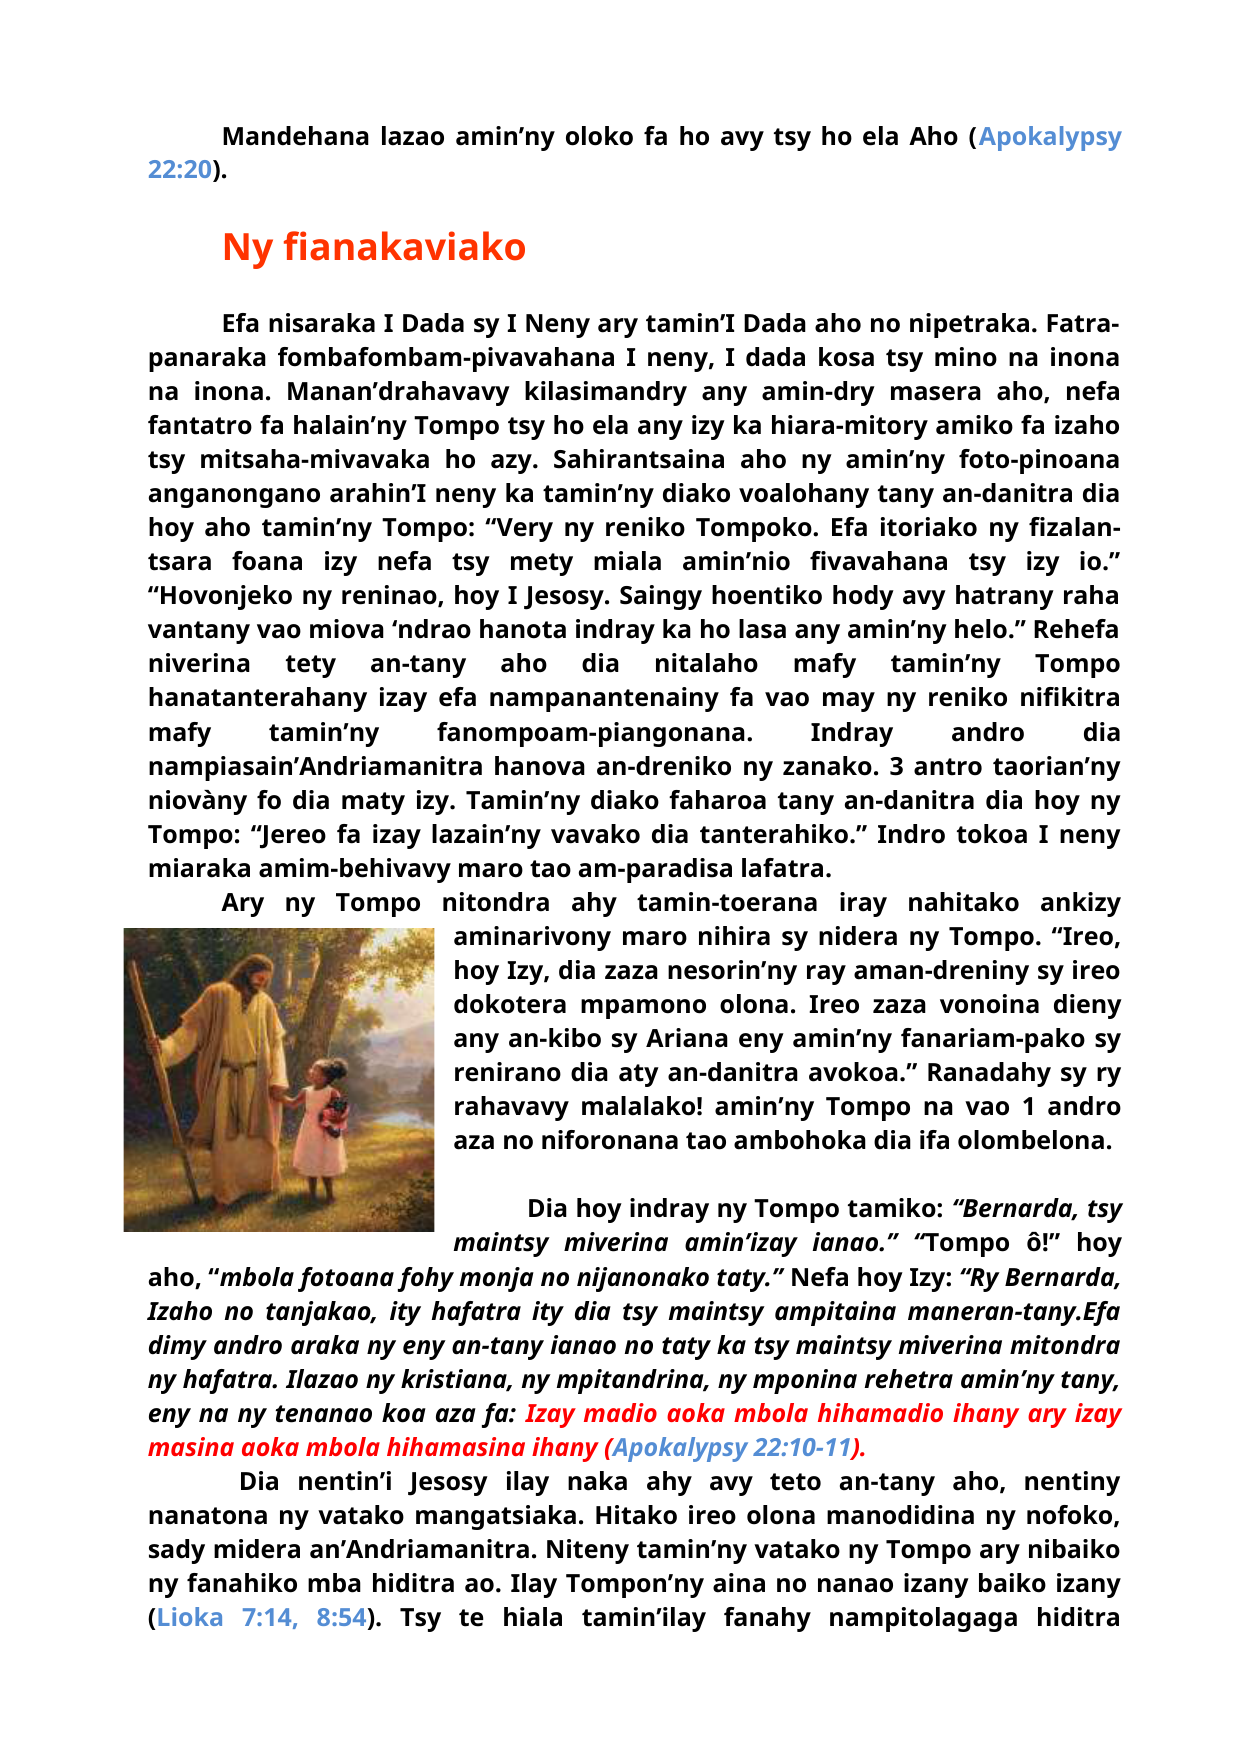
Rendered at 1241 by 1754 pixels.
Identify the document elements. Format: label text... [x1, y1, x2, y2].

text Dia hoy indray ny Tompo tamiko: “Bernarda, tsy maintsy miverina amin’izay ianao.” “Tompo ô!” hoy aho, “mbola fotoana fohy monja no nijanonako taty.” Nefa hoy Izy: “Ry Bernarda, Izaho no tanjakao, ity hafatra ity dia tsy maintsy ampitaina maneran-tany.Efa dimy andro araka ny eny an-tany ianao no taty ka tsy maintsy miverina mitondra ny hafatra. Ilazao ny kristiana, ny mpitandrina, ny mponina rehetra amin’ny tany, eny na ny tenanao koa aza fa: Izay madio aoka mbola hihamadio ihany ary izay masina aoka mbola hihamasina ihany (Apokalypsy 22:10-11). [148, 1191, 1122, 1463]
text Mandehana lazao amin’ny oloko fa ho avy tsy ho ela Aho (Apokalypsy 22:20). [148, 118, 1122, 186]
text Ny fianakaviako [148, 220, 1122, 271]
text Efa nisaraka I Dada sy I Neny ary tamin’I Dada aho no nipetraka. Fatra-panaraka fombafombam-pivavahana I neny, I dada kosa tsy mino na inona na inona. Manan’drahavavy kilasimandry any amin-dry masera aho, nefa fantatro fa halain’ny Tompo tsy ho ela any izy ka hiara-mitory amiko fa izaho tsy mitsaha-mivavaka ho azy. Sahirantsaina aho ny amin’ny foto-pinoana anganongano arahin’I neny ka tamin’ny diako voalohany tany an-danitra dia hoy aho tamin’ny Tompo: “Very ny reniko Tompoko. Efa itoriako ny fizalan-tsara foana izy nefa tsy mety miala amin’nio fivavahana tsy izy io.” “Hovonjeko ny reninao, hoy I Jesosy. Saingy hoentiko hody avy hatrany raha vantany vao miova ‘ndrao hanota indray ka ho lasa any amin’ny helo.” Rehefa niverina tety an-tany aho dia nitalaho mafy tamin’ny Tompo hanatanterahany izay efa nampanantenainy fa vao may ny reniko nifikitra mafy tamin’ny fanompoam-piangonana. Indray andro dia nampiasain’Andriamanitra hanova an-dreniko ny zanako. 3 antro taorian’ny niovàny fo dia maty izy. Tamin’ny diako faharoa tany an-danitra dia hoy ny Tompo: “Jereo fa izay lazain’ny vavako dia tanterahiko.” Indro tokoa I neny miaraka amim-behivavy maro tao am-paradisa lafatra. [148, 305, 1122, 884]
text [148, 1463, 1122, 1634]
text Ary ny Tompo nitondra ahy tamin-toerana iray nahitako ankizy aminarivony maro nihira sy nidera ny Tompo. “Ireo, hoy Izy, dia zaza nesorin’ny ray aman-dreniny sy ireo dokotera mpamono olona. Ireo zaza vonoina dieny any an-kibo sy Ariana eny amin’ny fanariam-pako sy renirano dia aty an-danitra avokoa.” Ranadahy sy ry rahavavy malalako! amin’ny Tompo na vao 1 andro aza no niforonana tao ambohoka dia ifa olombelona. [148, 884, 1122, 1157]
